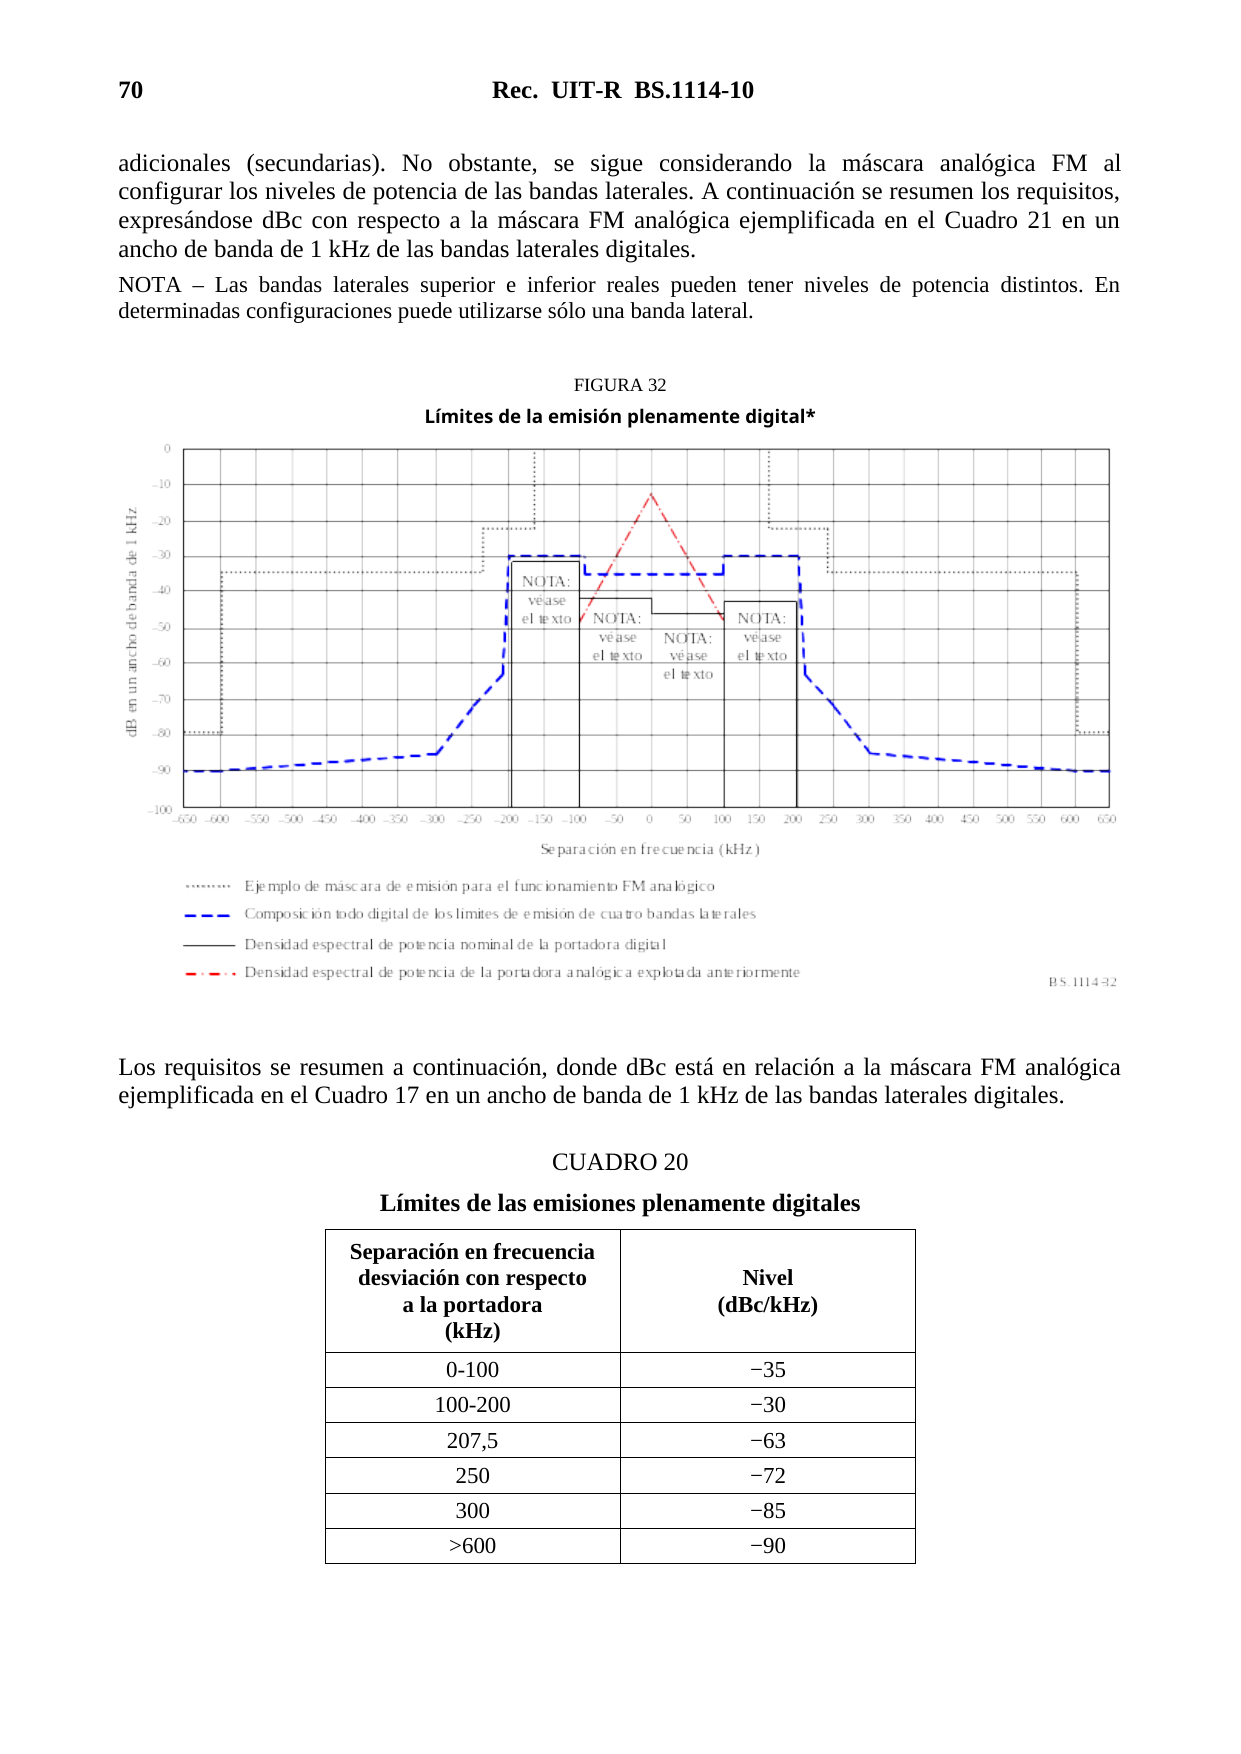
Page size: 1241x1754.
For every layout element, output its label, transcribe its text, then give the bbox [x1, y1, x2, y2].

table_cell −30 [621, 1388, 915, 1422]
text FIGURA 32 [118, 374, 1122, 395]
table_cell >600 [326, 1529, 620, 1563]
table_header Nivel (dBc/kHz) [621, 1230, 915, 1352]
table_cell −35 [621, 1353, 915, 1387]
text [118, 148, 1122, 263]
table_cell 100-200 [326, 1388, 620, 1422]
table_cell −63 [621, 1423, 915, 1457]
table_cell 207,5 [326, 1423, 620, 1457]
table_cell −85 [621, 1494, 915, 1528]
text CUADRO 20 [118, 1147, 1122, 1175]
table_cell 300 [326, 1494, 620, 1528]
title Los requisitos se resumen a continuación, donde dBc está en relación a la máscara FM analógica ejemplificada en el Cuadro 17 en un ancho de banda de 1 kHz de las bandas laterales digitales. [118, 1052, 1122, 1109]
text NOTA – Las bandas laterales superior e inferior reales pueden tener niveles de potencia distintos. En determinadas configuraciones puede utilizarse sólo una banda lateral. [118, 271, 1122, 324]
table_cell −72 [621, 1458, 915, 1492]
table_header Separación en frecuencia desviación con respecto a la portadora (kHz) [326, 1230, 620, 1352]
table_cell −90 [621, 1529, 915, 1563]
title Límites de la emisión plenamente digital* [118, 404, 1122, 429]
table_cell 0-100 [326, 1353, 620, 1387]
table_cell 250 [326, 1458, 620, 1492]
title Límites de las emisiones plenamente digitales [118, 1188, 1122, 1217]
